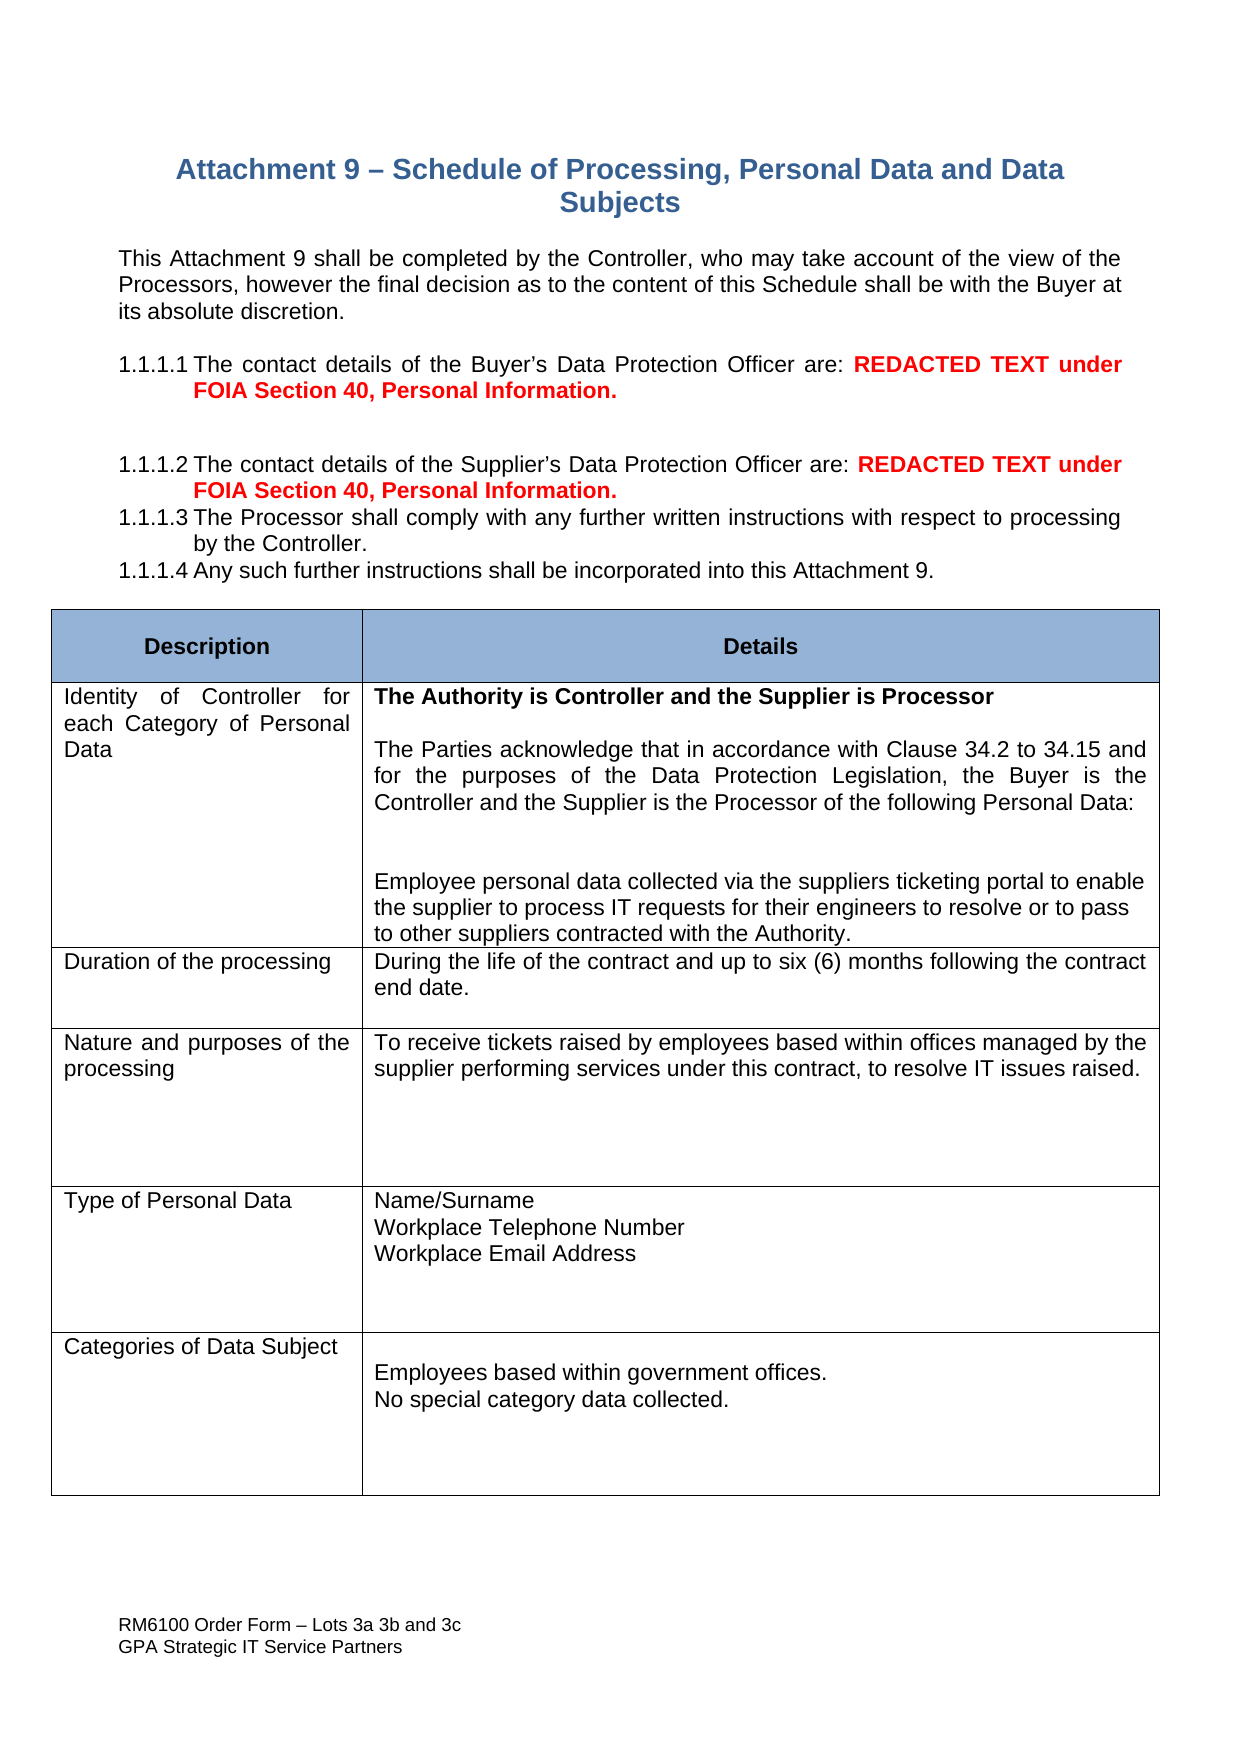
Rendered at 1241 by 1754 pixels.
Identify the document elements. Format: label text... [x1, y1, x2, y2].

text Attachment 9 – Schedule of Processing, Personal Data and Data Subjects [118, 152, 1122, 219]
table_cell Type of Personal Data [52, 1187, 362, 1332]
table_cell The Authority is Controller and the Supplier is Processor The Parties acknowledge that in accordance with Clause 34.2 to 34.15 and for the purposes of the Data Protection Legislation, the Buyer is the Controller and the Supplier is the Processor of the following Personal Data: Employee personal data collected via the suppliers ticketing portal to enable the supplier to process IT requests for their engineers to resolve or to pass to other suppliers contracted with the Authority. [363, 683, 1159, 947]
table_cell To receive tickets raised by employees based within offices managed by the supplier performing services under this contract, to resolve IT issues raised. [363, 1029, 1159, 1186]
table_cell Duration of the processing [52, 948, 362, 1028]
table_cell Identity of Controller for each Category of Personal Data [52, 683, 362, 947]
list The contact details of the Buyer’s Data Protection Officer are: REDACTED TEXT under FOIA Section 40, Personal Information. [118, 351, 1122, 403]
text This Attachment 9 shall be completed by the Controller, who may take account of the view of the Processors, however the final decision as to the content of this Schedule shall be with the Buyer at its absolute discretion. [118, 245, 1122, 324]
table_cell Name/Surname Workplace Telephone Number Workplace Email Address [363, 1187, 1159, 1332]
list The contact details of the Supplier’s Data Protection Officer are: REDACTED TEXT under FOIA Section 40, Personal Information. [118, 451, 1122, 504]
table_header Details [363, 610, 1159, 682]
table_cell Nature and purposes of the processing [52, 1029, 362, 1186]
list The Processor shall comply with any further written instructions with respect to processing by the Controller. [118, 504, 1122, 557]
table_cell Employees based within government offices. No special category data collected. [363, 1333, 1159, 1494]
table_cell Categories of Data Subject [52, 1333, 362, 1494]
table_header Description [52, 610, 362, 682]
list Any such further instructions shall be incorporated into this Attachment 9. [118, 557, 1122, 583]
table_cell During the life of the contract and up to six (6) months following the contract end date. [363, 948, 1159, 1028]
